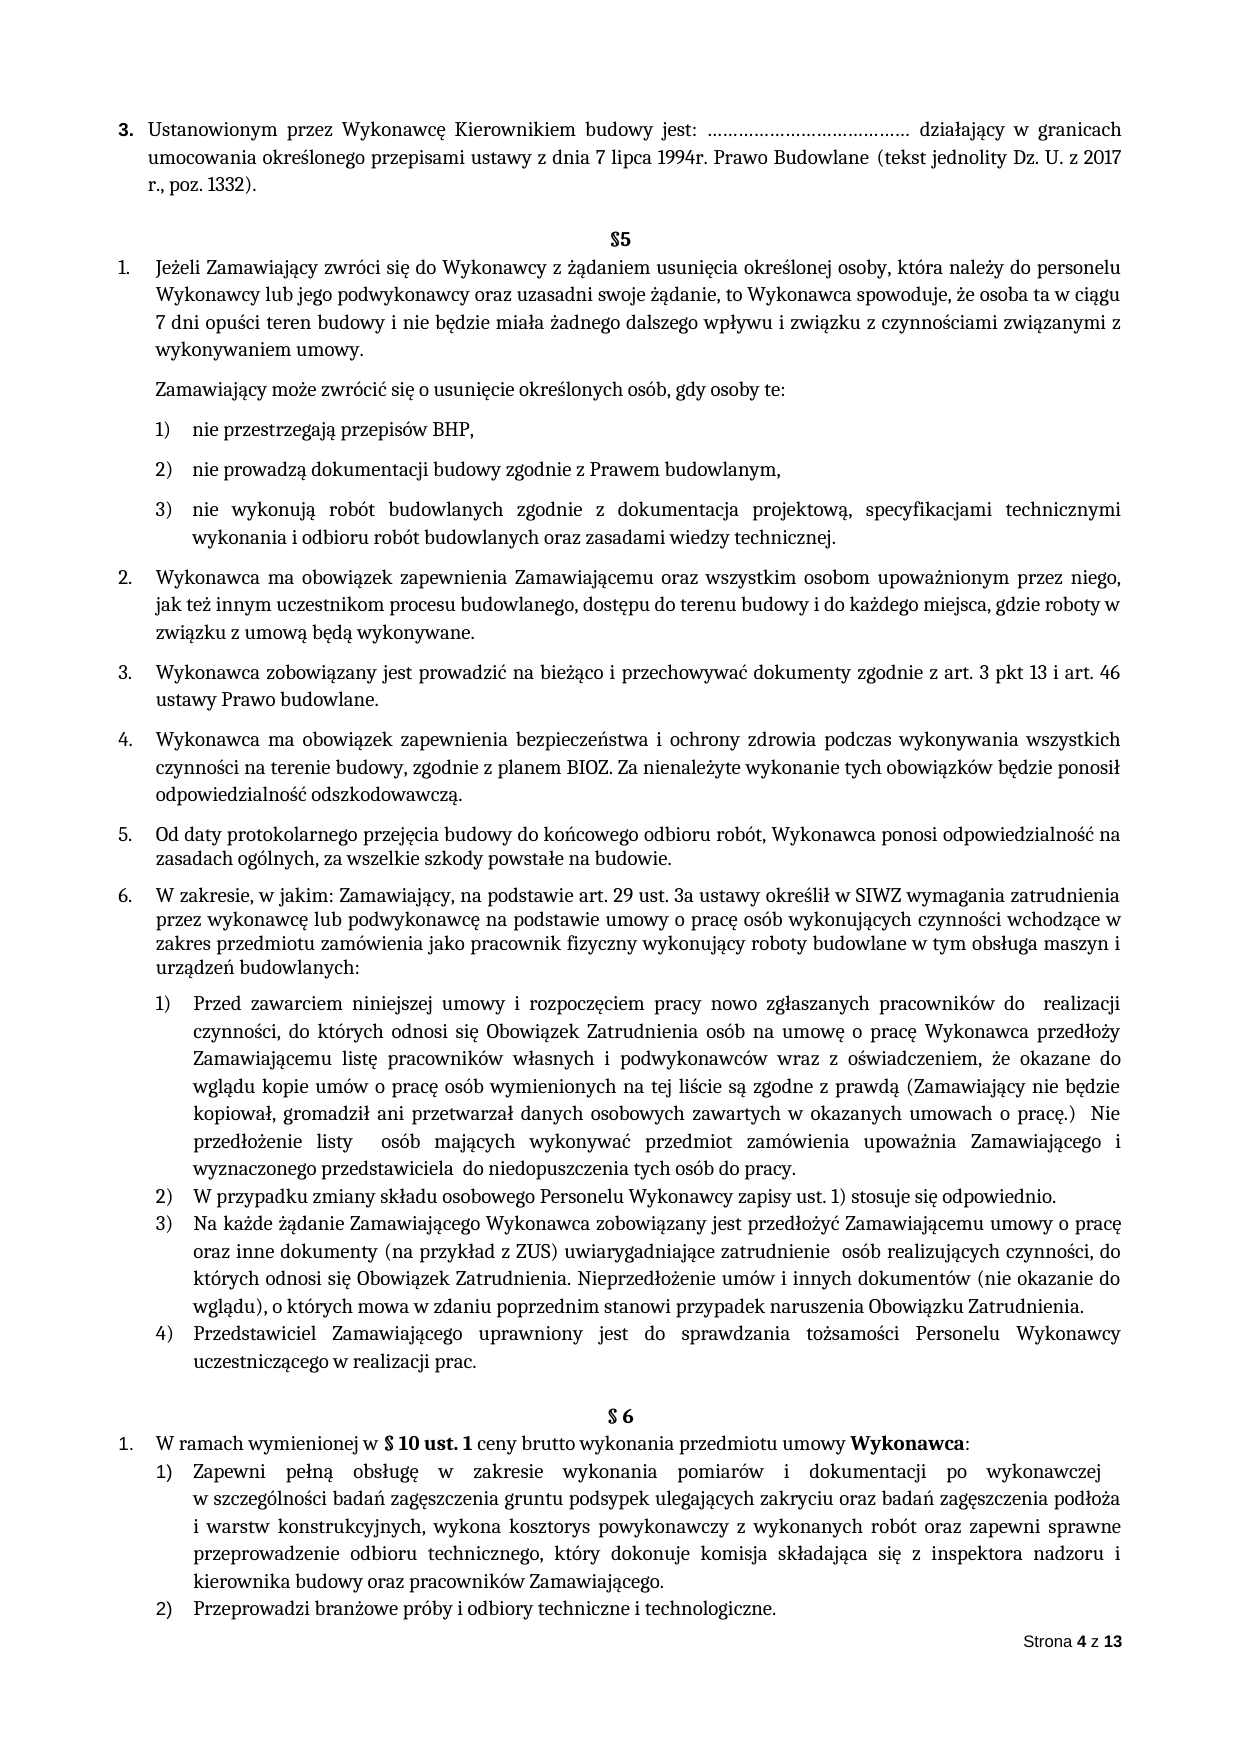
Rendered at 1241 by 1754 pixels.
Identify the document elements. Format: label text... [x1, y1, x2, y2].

list nie przestrzegają przepisów BHP, [155, 418, 1122, 442]
list Przedstawiciel Zamawiającego uprawniony jest do sprawdzania tożsamości Personelu Wykonawcy uczestniczącego w realizacji prac. [156, 1322, 1122, 1373]
list Wykonawca ma obowiązek zapewnienia bezpieczeństwa i ochrony zdrowia podczas wykonywania wszystkich czynności na terenie budowy, zgodnie z planem BIOZ. Za nienależyte wykonanie tych obowiązków będzie ponosił odpowiedzialność odszkodowawczą. [118, 728, 1122, 807]
text § 6 [118, 1404, 1122, 1428]
list Przed zawarciem niniejszej umowy i rozpoczęciem pracy nowo zgłaszanych pracowników do realizacji czynności, do których odnosi się Obowiązek Zatrudnienia osób na umowę o pracę Wykonawca przedłoży Zamawiającemu listę pracowników własnych i podwykonawców wraz z oświadczeniem, że okazane do wglądu kopie umów o pracę osób wymienionych na tej liście są zgodne z prawdą (Zamawiający nie będzie kopiował, gromadził ani przetwarzał danych osobowych zawartych w okazanych umowach o pracę.) Nie przedłożenie listy osób mających wykonywać przedmiot zamówienia upoważnia Zamawiającego i wyznaczonego przedstawiciela do niedopuszczenia tych osób do pracy. [156, 992, 1122, 1181]
list Ustanowionym przez Wykonawcę Kierownikiem budowy jest: ………………………………… działający w granicach umocowania określonego przepisami ustawy z dnia 7 lipca 1994r. Prawo Budowlane (tekst jednolity Dz. U. z 2017 r., poz. 1332). [118, 118, 1122, 197]
list Wykonawca ma obowiązek zapewnienia Zamawiającemu oraz wszystkim osobom upoważnionym przez niego, jak też innym uczestnikom procesu budowlanego, dostępu do terenu budowy i do każdego miejsca, gdzie roboty w związku z umową będą wykonywane. [118, 566, 1122, 644]
list W ramach wymienionej w § 10 ust. 1 ceny brutto wykonania przedmiotu umowy Wykonawca: [118, 1432, 1122, 1456]
list Jeżeli Zamawiający zwróci się do Wykonawcy z żądaniem usunięcia określonej osoby, która należy do personelu Wykonawcy lub jego podwykonawcy oraz uzasadni swoje żądanie, to Wykonawca spowoduje, że osoba ta w ciągu 7 dni opuści teren budowy i nie będzie miała żadnego dalszego wpływu i związku z czynnościami związanymi z wykonywaniem umowy. [118, 256, 1122, 362]
list Zapewni pełną obsługę w zakresie wykonania pomiarów i dokumentacji po wykonawczej w szczególności badań zagęszczenia gruntu podsypek ulegających zakryciu oraz badań zagęszczenia podłoża i warstw konstrukcyjnych, wykona kosztorys powykonawczy z wykonanych robót oraz zapewni sprawne przeprowadzenie odbioru technicznego, który dokonuje komisja składająca się z inspektora nadzoru i kierownika budowy oraz pracowników Zamawiającego. [156, 1459, 1122, 1593]
list nie prowadzą dokumentacji budowy zgodnie z Prawem budowlanym, [155, 458, 1122, 482]
list W zakresie, w jakim: Zamawiający, na podstawie art. 29 ust. 3a ustawy określił w SIWZ wymagania zatrudnienia przez wykonawcę lub podwykonawcę na podstawie umowy o pracę osób wykonujących czynności wchodzące w zakres przedmiotu zamówienia jako pracownik fizyczny wykonujący roboty budowlane w tym obsługa maszyn i urządzeń budowlanych: [118, 883, 1122, 979]
list W przypadku zmiany składu osobowego Personelu Wykonawcy zapisy ust. 1) stosuje się odpowiednio. [156, 1184, 1122, 1208]
list Przeprowadzi branżowe próby i odbiory techniczne i technologiczne. [156, 1597, 1122, 1621]
text §5 [118, 228, 1122, 252]
list Od daty protokolarnego przejęcia budowy do końcowego odbioru robót, Wykonawca ponosi odpowiedzialność na zasadach ogólnych, za wszelkie szkody powstałe na budowie. [118, 823, 1122, 871]
text Zamawiający może zwrócić się o usunięcie określonych osób, gdy osoby te: [118, 378, 1122, 402]
list nie wykonują robót budowlanych zgodnie z dokumentacja projektową, specyfikacjami technicznymi wykonania i odbioru robót budowlanych oraz zasadami wiedzy technicznej. [155, 498, 1122, 549]
list Wykonawca zobowiązany jest prowadzić na bieżąco i przechowywać dokumenty zgodnie z art. 3 pkt 13 i art. 46 ustawy Prawo budowlane. [118, 661, 1122, 712]
list Na każde żądanie Zamawiającego Wykonawca zobowiązany jest przedłożyć Zamawiającemu umowy o pracę oraz inne dokumenty (na przykład z ZUS) uwiarygadniające zatrudnienie osób realizujących czynności, do których odnosi się Obowiązek Zatrudnienia. Nieprzedłożenie umów i innych dokumentów (nie okazanie do wglądu), o których mowa w zdaniu poprzednim stanowi przypadek naruszenia Obowiązku Zatrudnienia. [156, 1212, 1122, 1318]
